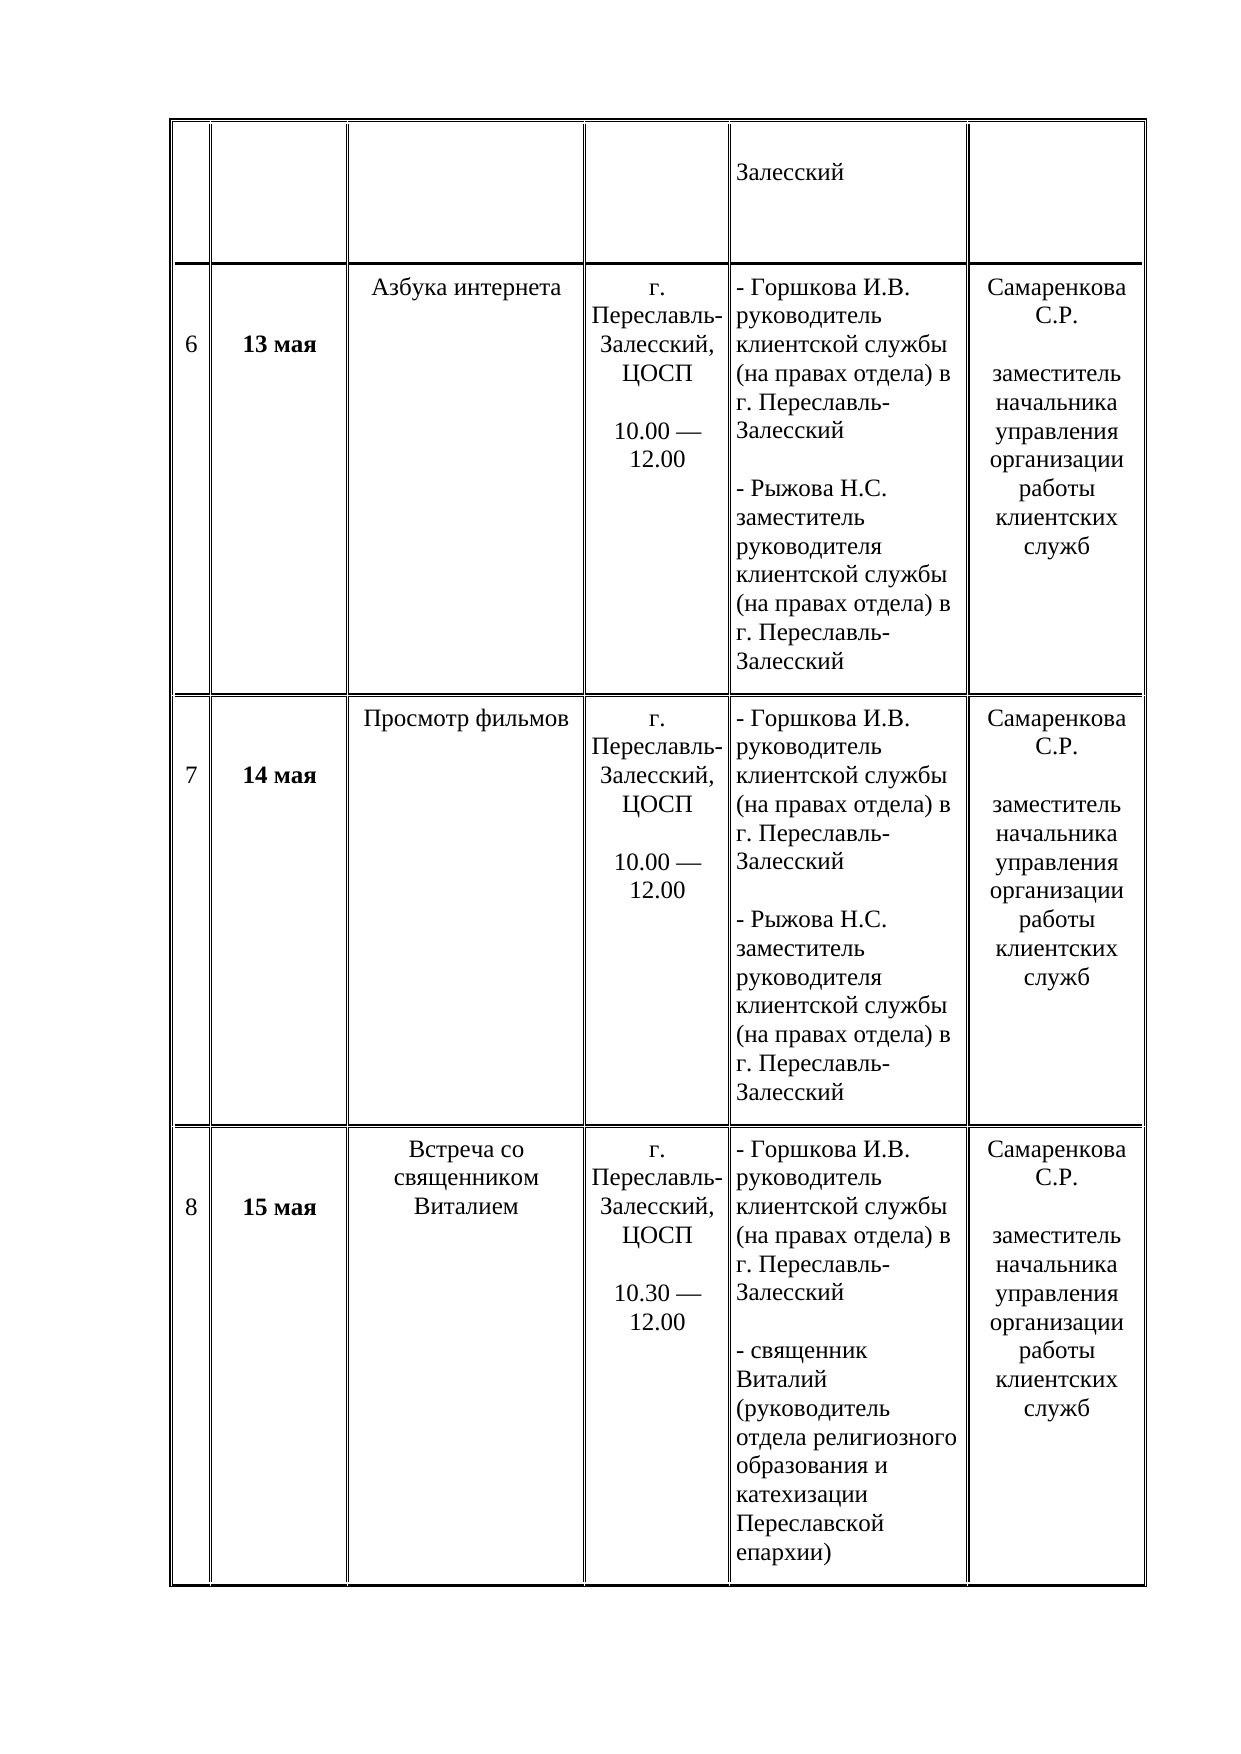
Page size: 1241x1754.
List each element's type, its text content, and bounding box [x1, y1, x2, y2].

table_cell Самаренкова С.Р. заместитель начальника управления организации работы клиентских служб [970, 262, 1144, 693]
table_cell - Горшкова И.В. руководитель клиентской службы (на правах отдела) в г. Переславль-Залесский - священник Виталий (руководитель отдела религиозного образования и катехизации Переславской епархии) [730, 1124, 968, 1584]
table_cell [585, 122, 729, 262]
table_cell Самаренкова С.Р. заместитель начальника управления организации работы клиентских служб [970, 693, 1144, 1124]
table_cell 7 [173, 693, 209, 1124]
table_cell г. Переславль-Залесский, ЦОСП 10.00 — 12.00 [586, 697, 728, 1124]
table_cell 15 мая [211, 1128, 348, 1584]
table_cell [968, 122, 1144, 262]
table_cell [348, 122, 585, 262]
table_cell Азбука интернета [349, 265, 583, 693]
table_cell 13 мая [212, 265, 346, 693]
table_cell 14 мая [212, 697, 346, 1124]
table_cell Просмотр фильмов [349, 697, 583, 1124]
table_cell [730, 120, 968, 262]
table_cell г. Переславль-Залесский, ЦОСП 10.30 — 12.00 [585, 1128, 729, 1584]
table_cell г. Переславль-Залесский, ЦОСП 10.00 — 12.00 [586, 265, 728, 693]
table_cell 8 [173, 1124, 211, 1584]
table_cell 5 [173, 122, 211, 262]
table_cell Встреча со священником Виталием [348, 1128, 585, 1584]
table_cell 8 мая [211, 122, 348, 262]
table_cell 6 [173, 262, 209, 693]
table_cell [968, 1124, 1144, 1584]
